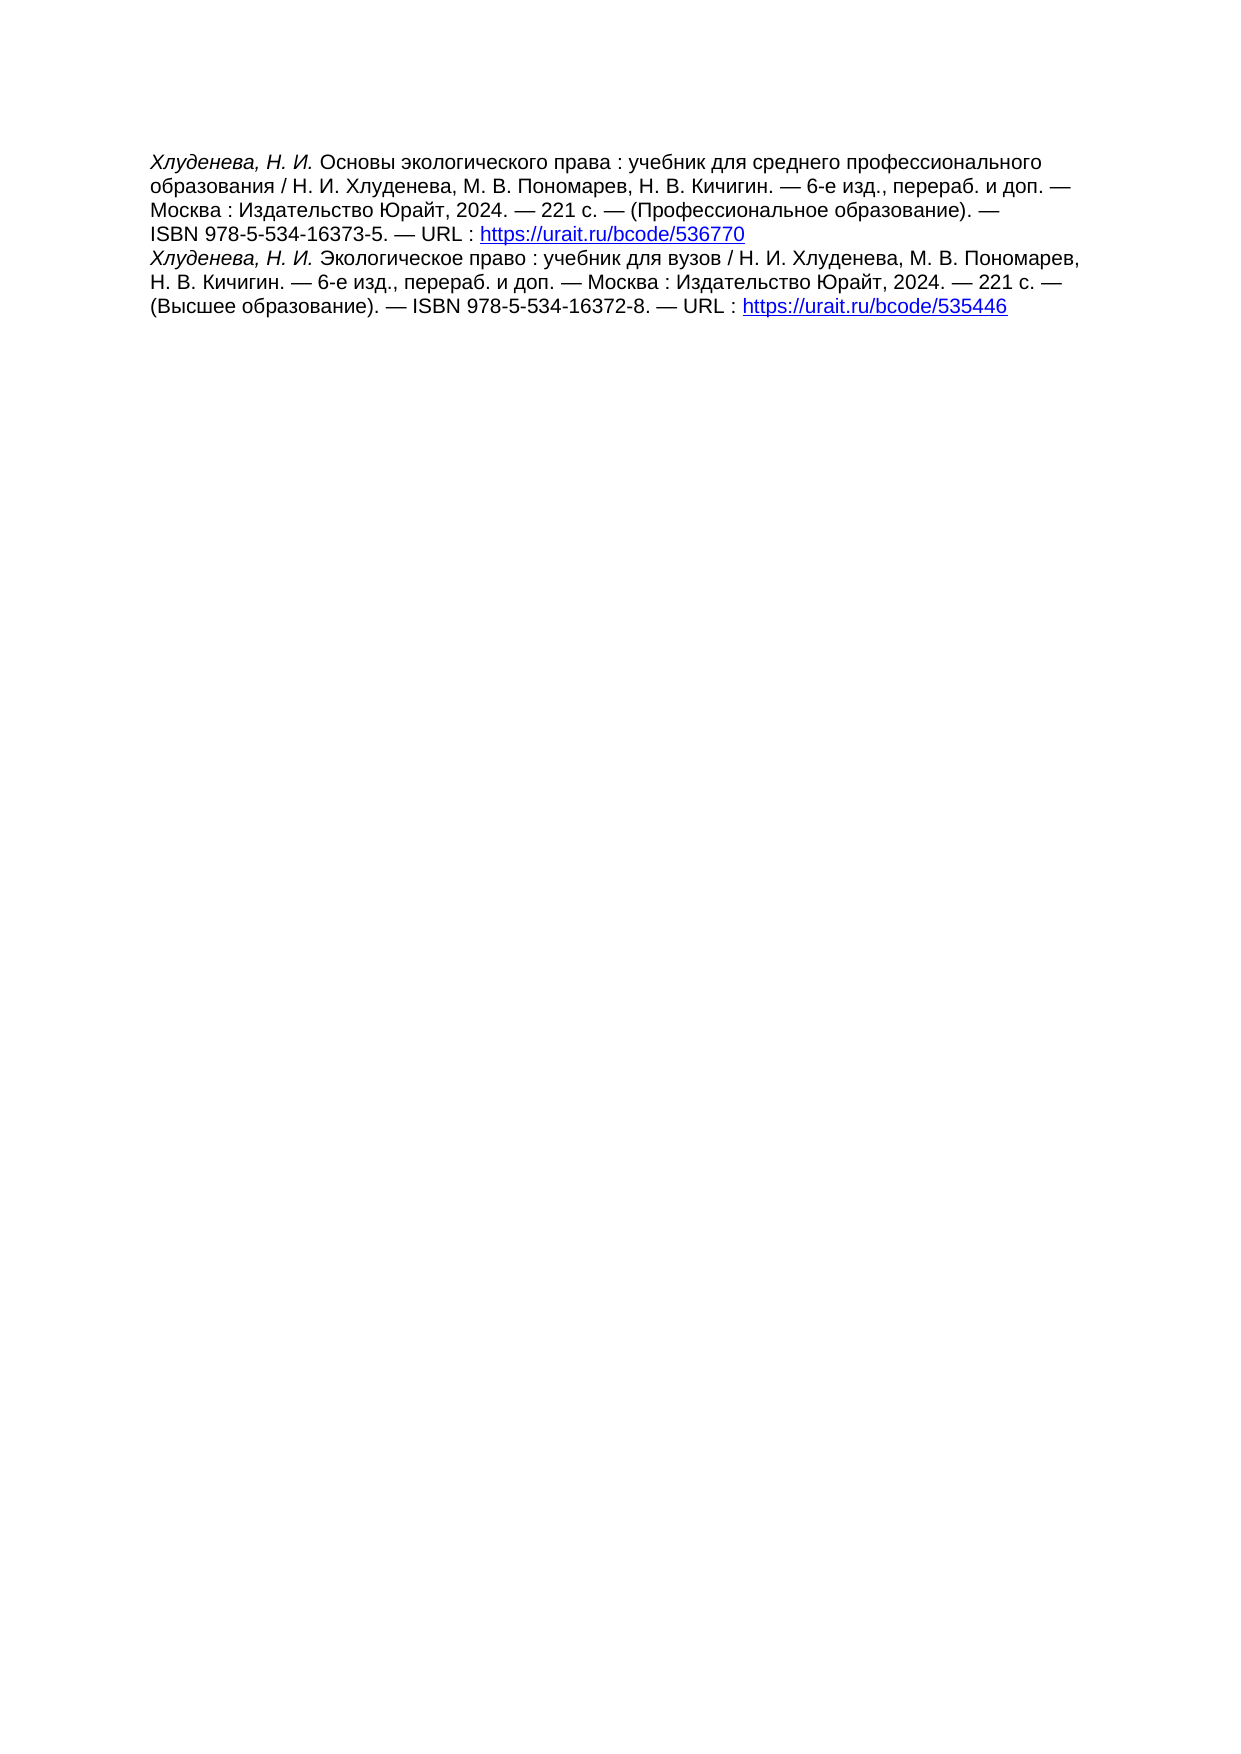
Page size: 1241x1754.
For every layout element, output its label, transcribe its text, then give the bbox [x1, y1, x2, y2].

text Хлуденева, Н. И. Экологическое право : учебник для вузов / Н. И. Хлуденева, М. В. Пономарев, Н. В. Кичигин. — 6-е изд., перераб. и доп. — Москва : Издательство Юрайт, 2024. — 221 с. — (Высшее образование). — ISBN 978-5-534-16372-8. — URL : https://urait.ru/bcode/535446 [150, 246, 1090, 318]
text Хлуденева, Н. И. Основы экологического права : учебник для среднего профессионального образования / Н. И. Хлуденева, М. В. Пономарев, Н. В. Кичигин. — 6-е изд., перераб. и доп. — Москва : Издательство Юрайт, 2024. — 221 с. — (Профессиональное образование). — ISBN 978-5-534-16373-5. — URL : https://urait.ru/bcode/536770 [150, 150, 1090, 246]
